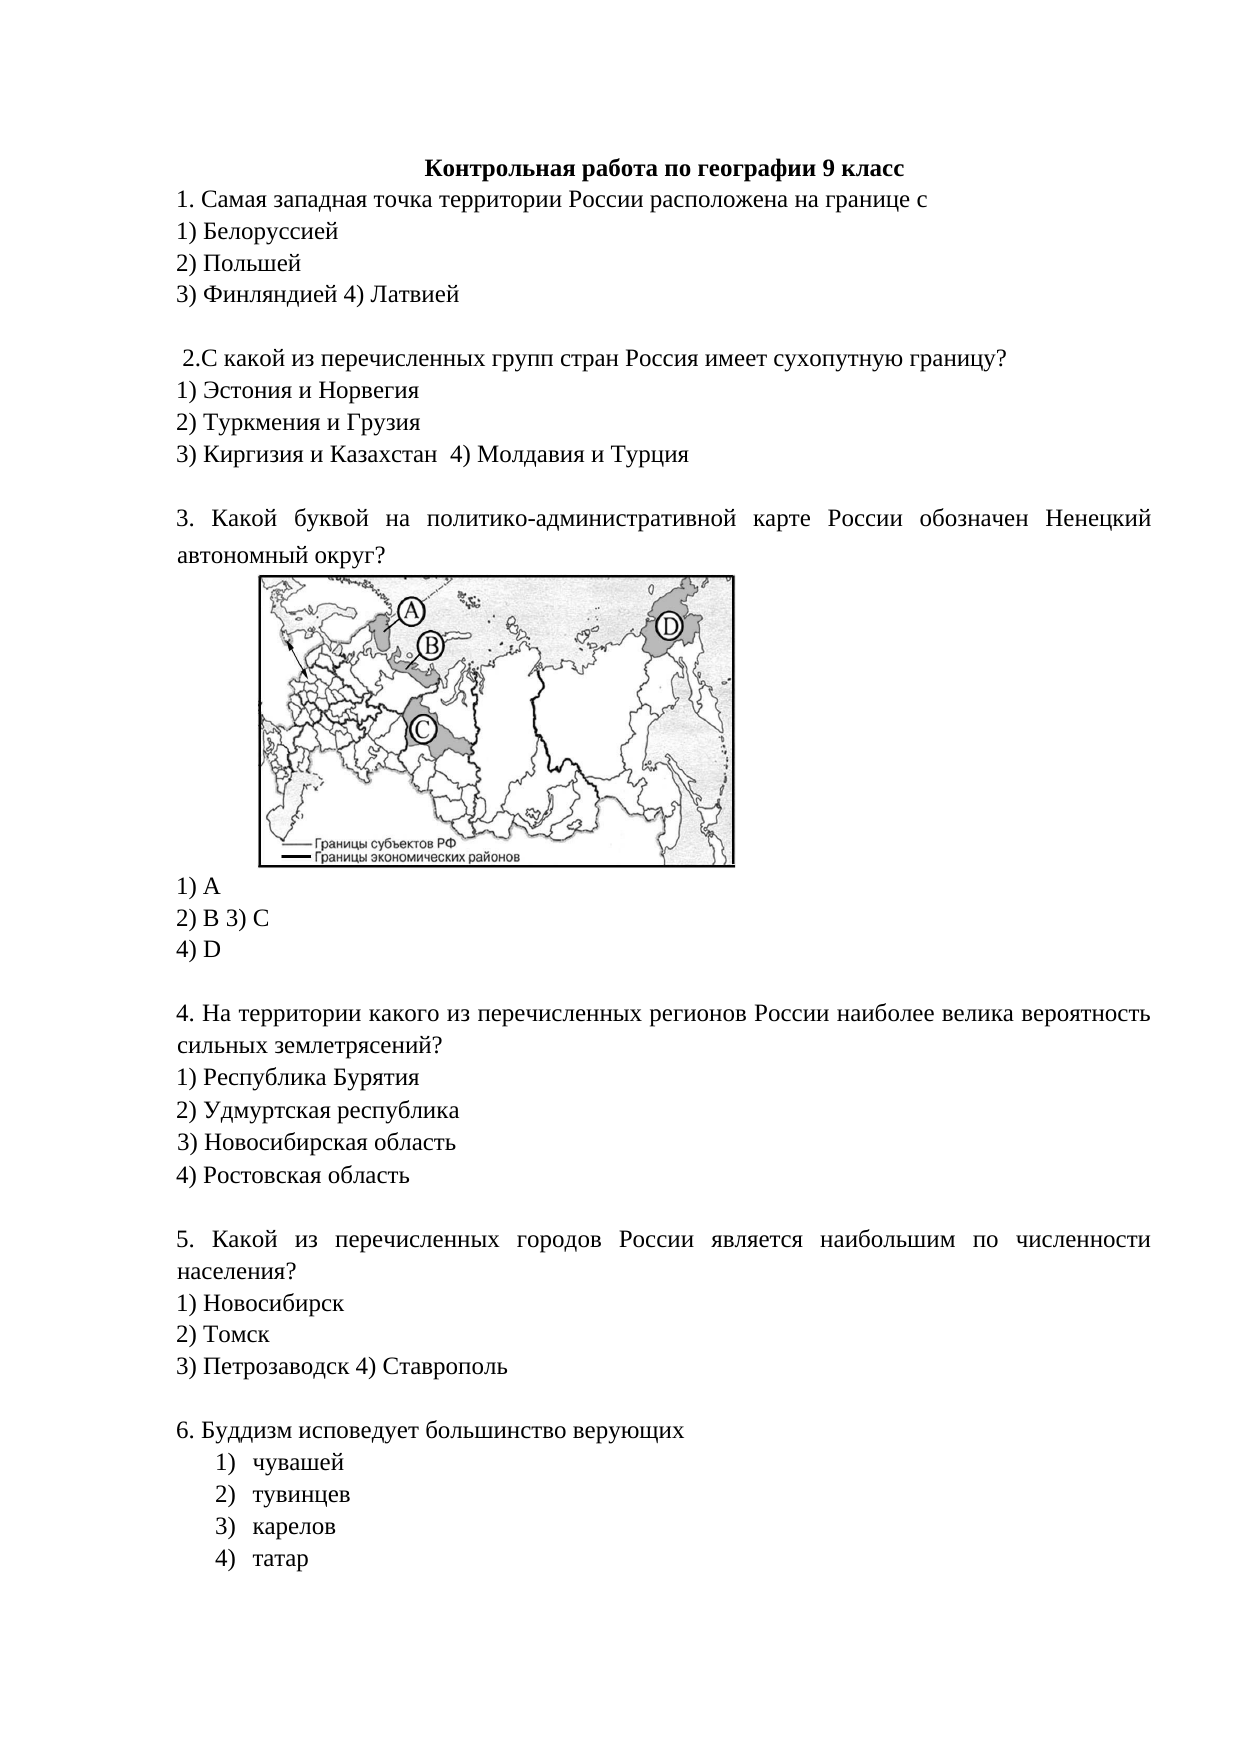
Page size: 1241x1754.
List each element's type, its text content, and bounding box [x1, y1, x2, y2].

list Киргизия и Казахстан 4) Молдавия и Турция [176, 439, 1152, 468]
text 1) Республика Бурятия [176, 1062, 461, 1091]
list А [176, 871, 700, 899]
list Белоруссией [176, 216, 1152, 244]
list чувашей [215, 1447, 1152, 1476]
list Новосибирск [176, 1288, 1152, 1316]
text 4. На территории какого из перечисленных регионов России наиболее велика вероятность сильных землетрясений? [176, 998, 1152, 1059]
list Финляндией 4) Латвией [176, 279, 1152, 308]
list карелов [215, 1511, 1152, 1539]
text 1. Самая западная точка территории России расположена на границе с [176, 184, 1152, 213]
text 6. Буддизм исповедует большинство верующих [176, 1415, 1152, 1444]
text 2.С какой из перечисленных групп стран Россия имеет сухопутную границу? [176, 343, 1152, 372]
picture [257, 574, 736, 869]
text 4) D [176, 934, 1152, 963]
list Петрозаводск 4) Ставрополь [176, 1351, 1152, 1380]
text 4) Ростовская область [176, 1160, 1152, 1189]
list Эстония и Норвегия [176, 375, 1152, 404]
list Туркмения и Грузия [176, 407, 1152, 436]
text 2) Удмуртская республика 3) Новосибирская область [176, 1095, 461, 1156]
list тувинцев [215, 1479, 1152, 1508]
list Польшей [176, 248, 1152, 276]
text 5. Какой из перечисленных городов России является наибольшим по численности населения? [176, 1224, 1152, 1284]
list B 3) С [176, 903, 700, 931]
list Томск [176, 1319, 1152, 1348]
text 3. Какой буквой на политико-административной карте России обозначен Ненецкий автономный округ? [176, 503, 1152, 571]
text Контрольная работа по географии 9 класс [251, 153, 1078, 182]
list татар [215, 1543, 1152, 1571]
